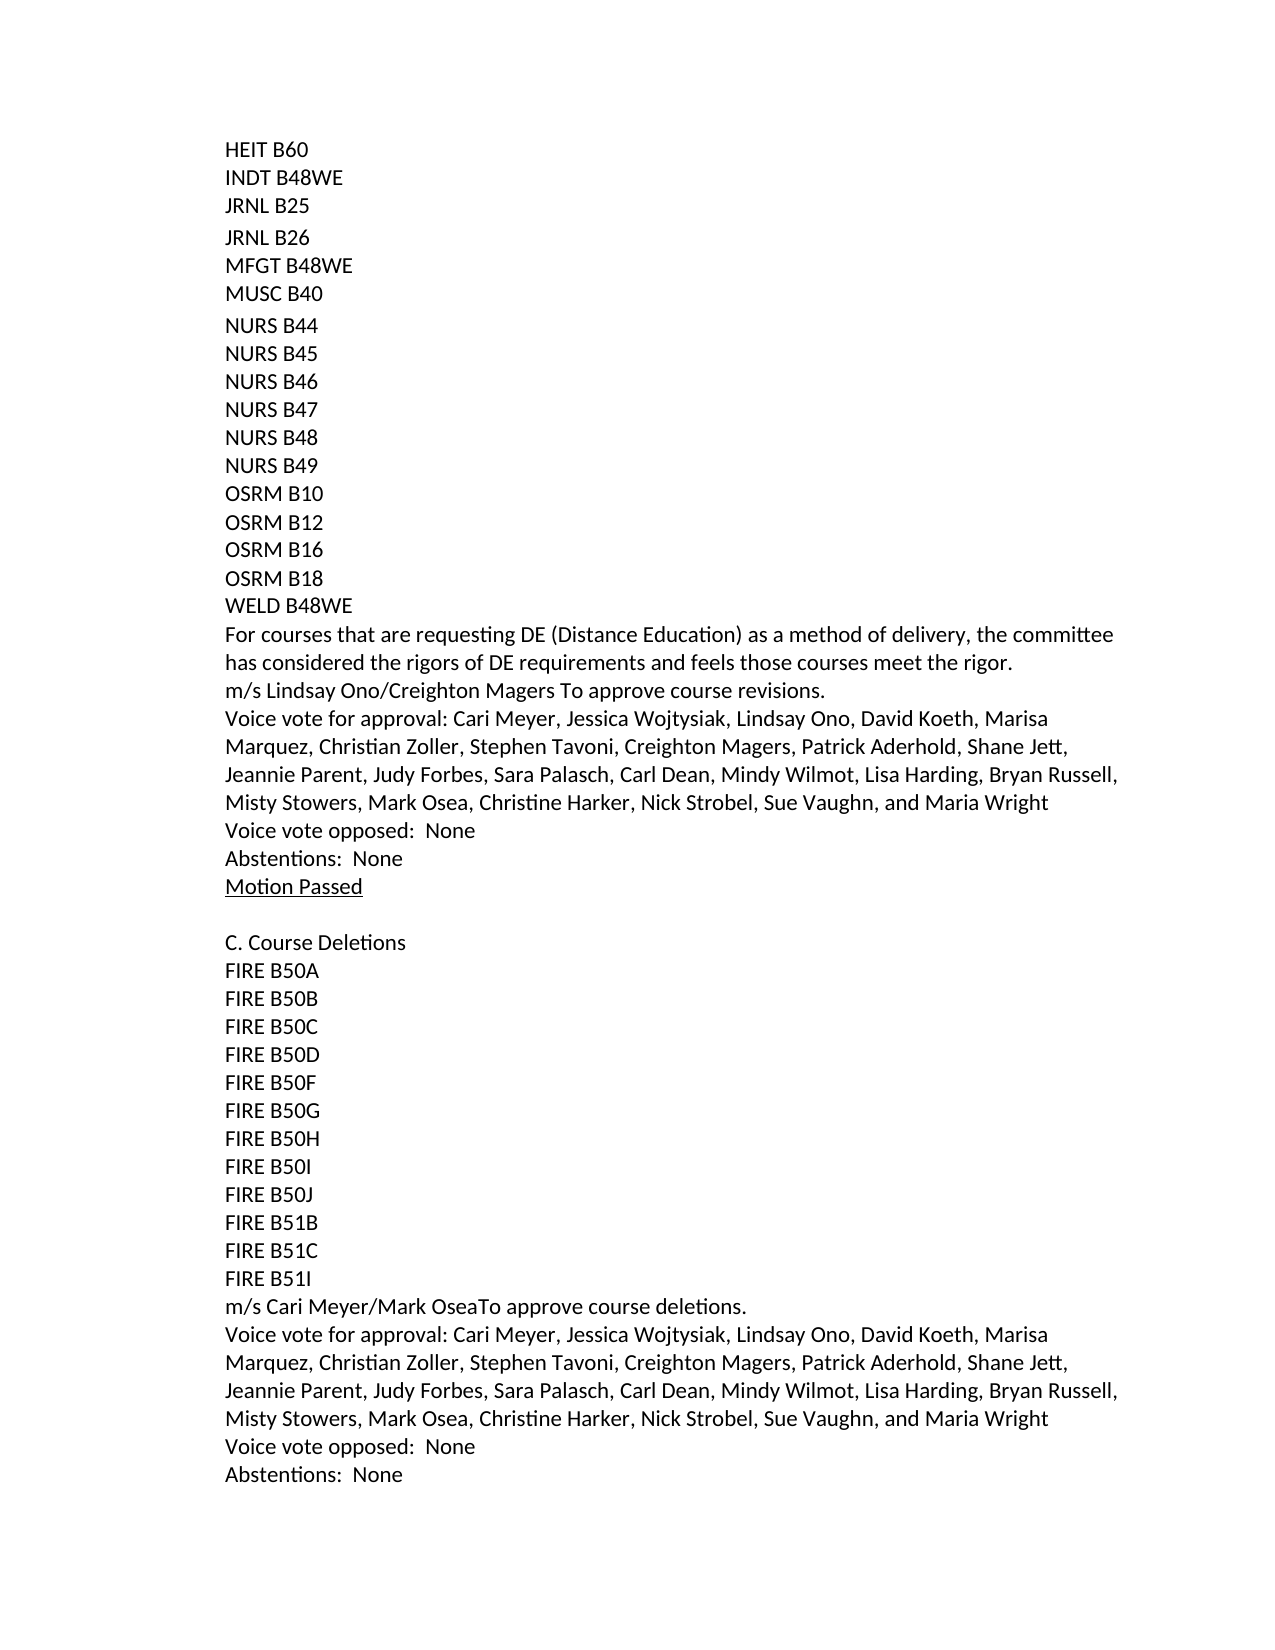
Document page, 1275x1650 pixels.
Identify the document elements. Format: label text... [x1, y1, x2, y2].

list Motion Passed [150, 872, 1125, 900]
list NURS B49 [225, 452, 1125, 479]
list FIRE B50J [225, 1180, 1125, 1208]
list JRNL B26 [225, 223, 1125, 251]
list FIRE B50F [225, 1068, 1125, 1096]
list OSRM B18 [225, 564, 1125, 592]
list FIRE B50B [225, 984, 1125, 1012]
list NURS B48 [225, 423, 1125, 452]
list m/s Cari Meyer/Mark OseaTo approve course deletions. [150, 1292, 1125, 1320]
list INDT B48WE [225, 163, 1125, 191]
list FIRE B51I [150, 1264, 1125, 1292]
list FIRE B50I [225, 1152, 1125, 1180]
list FIRE B50D [225, 1040, 1125, 1068]
list FIRE B50A [225, 956, 1125, 984]
list FIRE B51C [225, 1236, 1125, 1264]
list HEIT B60 [225, 135, 1125, 163]
list m/s Lindsay Ono/Creighton Magers To approve course revisions. [150, 676, 1125, 704]
list Voice vote opposed: None [150, 1432, 1125, 1460]
list NURS B47 [225, 396, 1125, 423]
list C. Course Deletions [150, 928, 1125, 956]
list NURS B46 [225, 367, 1125, 396]
list FIRE B50G [225, 1096, 1125, 1124]
list FIRE B50C [225, 1012, 1125, 1040]
list MFGT B48WE [225, 251, 1125, 279]
list Abstentions: None [150, 844, 1125, 872]
text MUSC B40 [150, 279, 1125, 307]
list OSRM B16 [225, 536, 1125, 564]
list Abstentions: None [150, 1460, 1125, 1488]
list FIRE B50H [225, 1124, 1125, 1152]
list NURS B44 [225, 311, 1125, 339]
list NURS B45 [225, 339, 1125, 367]
list For courses that are requesting DE (Distance Education) as a method of delivery, the committee has considered the rigors of DE requirements and feels those courses meet the rigor. [150, 620, 1125, 676]
list Voice vote opposed: None [150, 816, 1125, 844]
list OSRM B10 [225, 479, 1125, 508]
list OSRM B12 [225, 508, 1125, 536]
list WELD B48WE [150, 592, 1125, 620]
text JRNL B25 [150, 191, 1125, 219]
list FIRE B51B [225, 1208, 1125, 1236]
